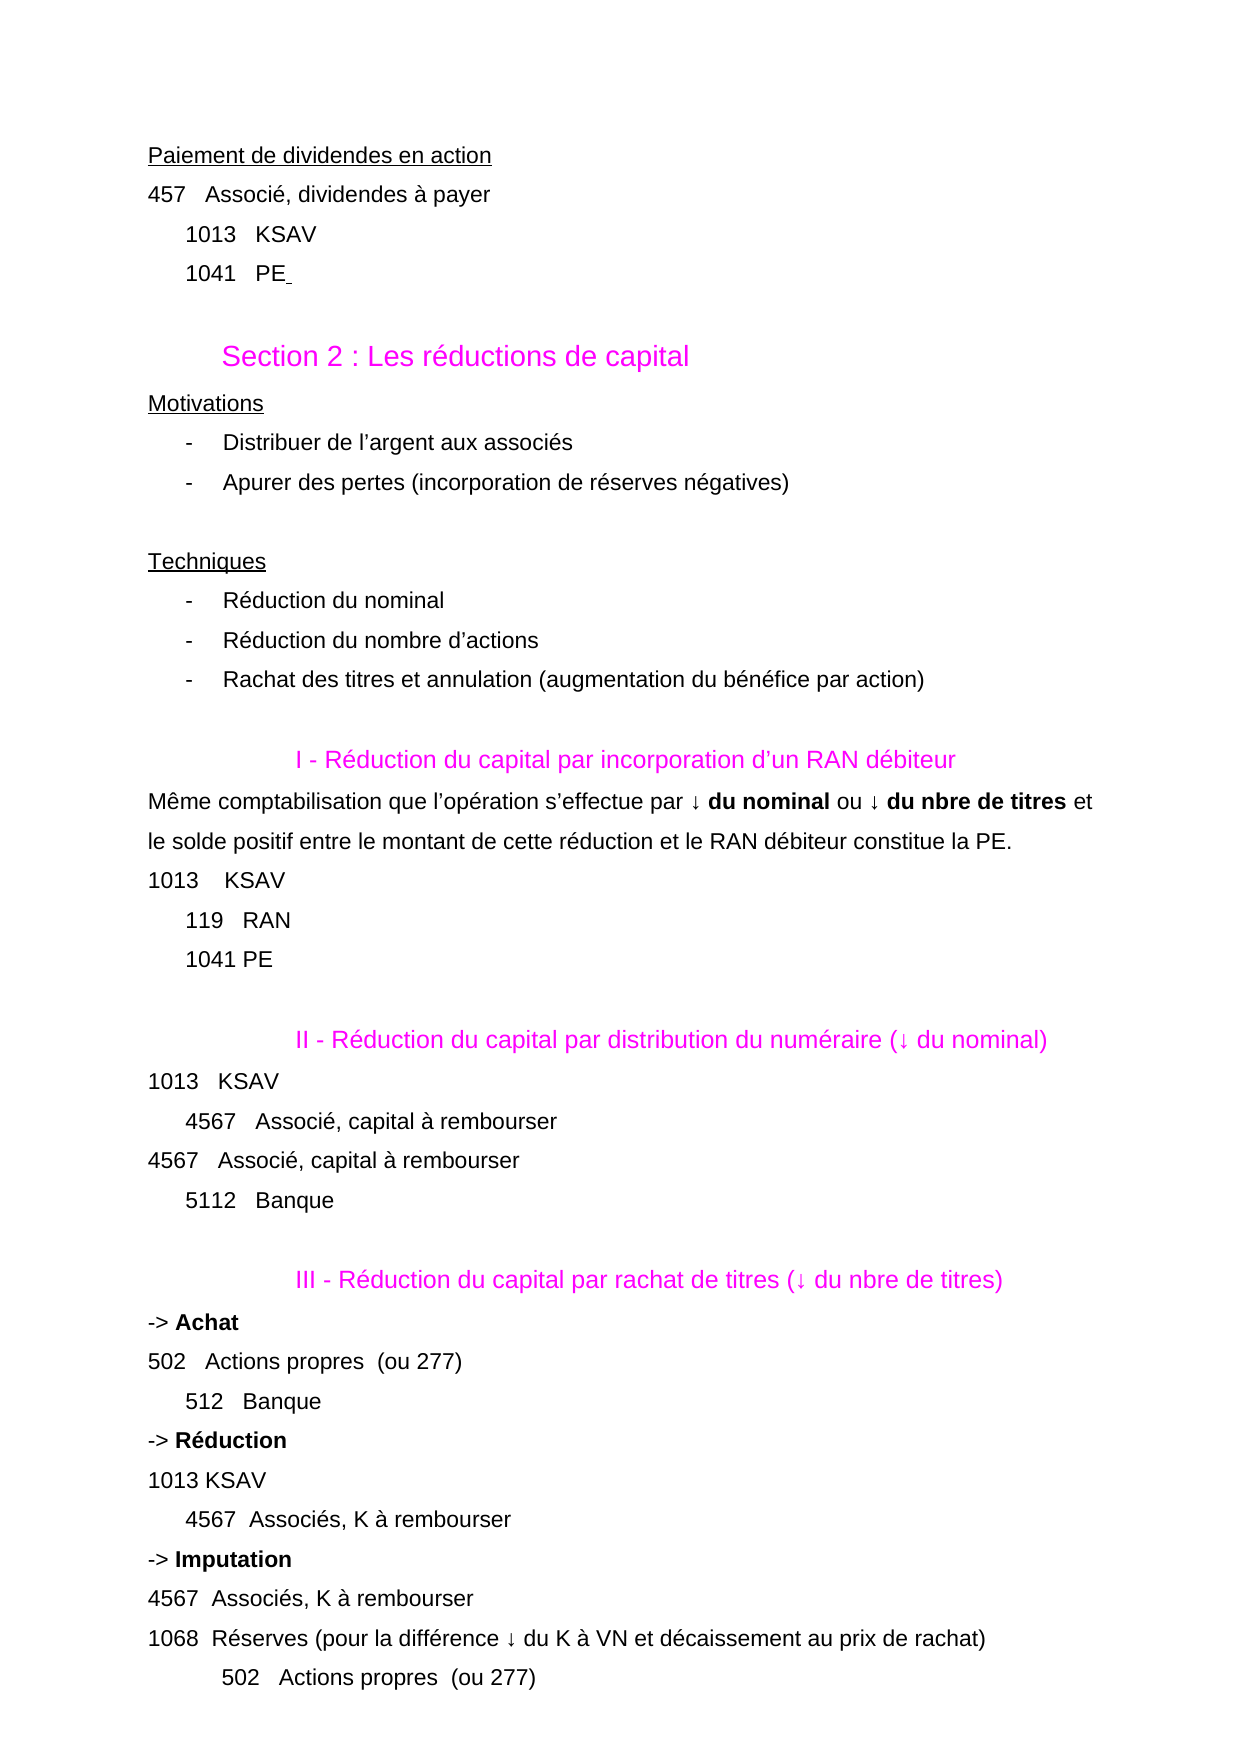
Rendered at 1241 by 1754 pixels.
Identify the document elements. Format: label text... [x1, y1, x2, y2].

text 1068 Réserves (pour la différence ↓ du K à VN et décaissement au prix de rachat) [148, 1624, 1093, 1651]
text 502 Actions propres (ou 277) [148, 1348, 1093, 1374]
text 4567 Associé, capital à rembourser [148, 1108, 1093, 1134]
list Réduction du nominal [185, 587, 1093, 613]
text -> Imputation [148, 1546, 1093, 1572]
text 502 Actions propres (ou 277) [148, 1664, 1093, 1690]
text 457 Associé, dividendes à payer [148, 181, 1093, 208]
text -> Réduction [148, 1427, 1093, 1453]
text 1013 KSAV [185, 221, 1093, 247]
text 4567 Associés, K à rembourser [148, 1506, 1093, 1532]
list Réduction du nombre d’actions [185, 627, 1093, 653]
text II - Réduction du capital par distribution du numéraire (↓ du nominal) [221, 1025, 1093, 1054]
text 5112 Banque [148, 1187, 1093, 1213]
text 1041 PE [148, 260, 1093, 287]
text 119 RAN [148, 907, 1093, 933]
list Apurer des pertes (incorporation de réserves négatives) [185, 469, 1093, 495]
text -> Achat [148, 1309, 1093, 1335]
list Distribuer de l’argent aux associés [185, 429, 1093, 456]
text III - Réduction du capital par rachat de titres (↓ du nbre de titres) [221, 1266, 1093, 1294]
text 1013 KSAV [148, 867, 1093, 893]
text I - Réduction du capital par incorporation d’un RAN débiteur [221, 745, 1093, 774]
text Techniques [148, 548, 1093, 574]
text 1041 PE [185, 946, 1093, 972]
text 512 Banque [148, 1388, 1093, 1414]
text 4567 Associés, K à rembourser [148, 1585, 1093, 1611]
list Rachat des titres et annulation (augmentation du bénéfice par action) [185, 666, 1093, 692]
text Paiement de dividendes en action [148, 142, 1093, 168]
text 4567 Associé, capital à rembourser [148, 1147, 1093, 1173]
text Section 2 : Les réductions de capital [148, 339, 1093, 373]
text 1013 KSAV [148, 1467, 1093, 1493]
text Même comptabilisation que l’opération s’effectue par ↓ du nominal ou ↓ du nbre de titres et le solde positif entre le montant de cette réduction et le RAN débiteur constitue la PE. [148, 788, 1093, 854]
text Motivations [148, 390, 1093, 416]
text 1013 KSAV [148, 1068, 1093, 1094]
